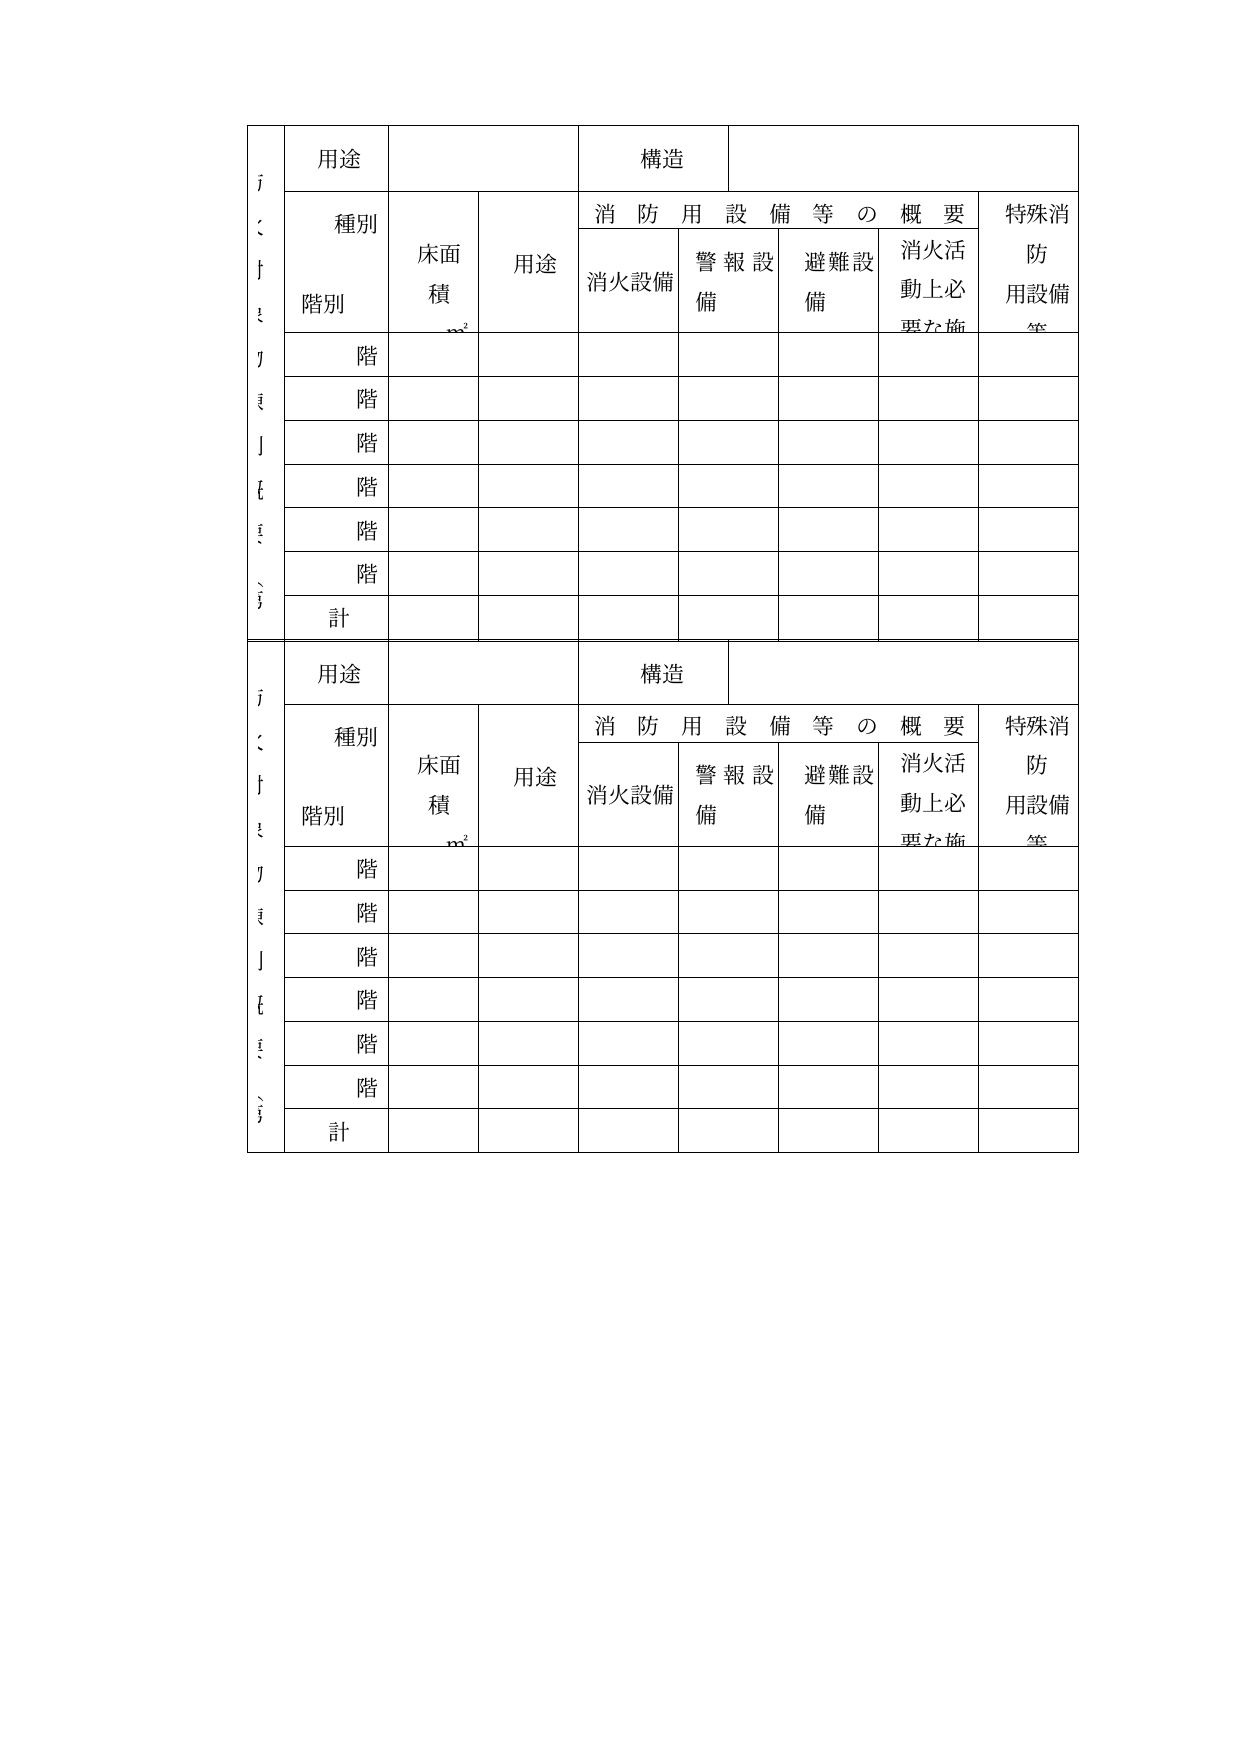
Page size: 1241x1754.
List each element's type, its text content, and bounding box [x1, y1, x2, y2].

table_cell [479, 847, 578, 889]
table_cell [579, 596, 678, 638]
table_cell [779, 333, 878, 376]
table_cell [979, 377, 1078, 420]
table_cell 警報設備 [679, 229, 778, 332]
table_cell [679, 421, 778, 463]
table_cell 特殊消防 用設備等 の概要 [979, 192, 1078, 332]
table_header 構造 [579, 126, 728, 191]
table_header 用途 [285, 126, 388, 191]
table_cell 用途 [479, 705, 578, 846]
table_cell [579, 1066, 678, 1108]
table_cell [779, 1109, 878, 1152]
table_cell [779, 421, 878, 463]
table_cell [879, 847, 978, 889]
table_cell 階 [285, 934, 388, 977]
table_cell [579, 508, 678, 551]
table_cell [729, 642, 1078, 704]
table_cell 用途 [479, 192, 578, 332]
table_cell [479, 377, 578, 420]
table_cell [979, 891, 1078, 933]
table_cell 消 防 用 設 備 等 の 概 要 [579, 705, 978, 742]
table_cell 消火活動上必要な施 設 [879, 743, 978, 846]
table_cell [389, 377, 478, 420]
table_cell 床面積 ㎡ [389, 705, 478, 846]
table_cell [579, 421, 678, 463]
table_cell [479, 465, 578, 507]
table_cell [979, 934, 1078, 977]
table_cell 床面積 ㎡ [389, 192, 478, 332]
table_cell [779, 465, 878, 507]
table_cell [579, 552, 678, 595]
table_cell [879, 552, 978, 595]
table_cell [389, 1066, 478, 1108]
table_cell [879, 333, 978, 376]
table_cell 消火活動上必要な施 設 [879, 229, 978, 332]
table_cell [979, 978, 1078, 1021]
table_cell [679, 465, 778, 507]
table_cell [389, 978, 478, 1021]
table_cell 防 火 対 象 物 棟 別 概 要 （第 号） [248, 642, 284, 1152]
table_cell [389, 333, 478, 376]
table_cell 階 [285, 465, 388, 507]
table_cell [779, 891, 878, 933]
table_cell [679, 377, 778, 420]
table_cell [679, 934, 778, 977]
table_cell [679, 847, 778, 889]
table_cell [779, 596, 878, 638]
table_cell 計 [285, 1109, 388, 1152]
table_cell [879, 1066, 978, 1108]
table_cell [679, 1109, 778, 1152]
table_cell 階 [285, 1022, 388, 1064]
table_cell [679, 552, 778, 595]
table_cell [479, 596, 578, 638]
table_cell [389, 847, 478, 889]
table_header 防 火 対 象 物 棟 別 概 要 （第 号） [248, 126, 284, 638]
table_cell [979, 847, 1078, 889]
table_cell 警報設備 [679, 743, 778, 846]
table_cell [879, 934, 978, 977]
table_cell [389, 421, 478, 463]
table_cell 構造 [579, 642, 728, 704]
table_cell [779, 552, 878, 595]
table_cell 階 [285, 508, 388, 551]
table_cell [679, 1022, 778, 1064]
table_cell 特殊消防 用設備等 の概要 [979, 705, 1078, 846]
table_cell 階 [285, 333, 388, 376]
table_cell [979, 1109, 1078, 1152]
table_cell [979, 596, 1078, 638]
table_cell [389, 891, 478, 933]
table_cell [879, 1109, 978, 1152]
table_cell [579, 1109, 678, 1152]
table_cell 消 防 用 設 備 等 の 概 要 [579, 192, 978, 228]
table_cell [979, 508, 1078, 551]
table_cell 避難設備 [779, 229, 878, 332]
table_cell 階 [285, 978, 388, 1021]
table_cell [679, 508, 778, 551]
table_cell [879, 978, 978, 1021]
table_cell 避難設備 [779, 743, 878, 846]
table_cell 消火設備 [579, 229, 678, 332]
table_cell 階 [285, 377, 388, 420]
table_cell [579, 333, 678, 376]
table_cell [479, 891, 578, 933]
table_header [729, 126, 1078, 191]
table_cell 階 [285, 552, 388, 595]
table_cell [579, 934, 678, 977]
table_cell [479, 934, 578, 977]
table_cell 計 [285, 596, 388, 638]
table_cell [779, 508, 878, 551]
table_cell [389, 596, 478, 638]
table_cell [979, 1022, 1078, 1064]
table_cell [479, 1109, 578, 1152]
table_cell [579, 465, 678, 507]
table_cell 種別 階別 [285, 192, 388, 332]
table_cell [779, 1022, 878, 1064]
table_cell [389, 552, 478, 595]
table_cell [389, 465, 478, 507]
table_header [389, 126, 578, 191]
table_cell [389, 508, 478, 551]
table_cell [879, 377, 978, 420]
table_cell [679, 333, 778, 376]
table_cell 階 [285, 891, 388, 933]
table_cell [389, 934, 478, 977]
table_cell [389, 642, 578, 704]
table_cell [879, 465, 978, 507]
table_cell [879, 891, 978, 933]
table_cell [479, 1066, 578, 1108]
table_cell [879, 596, 978, 638]
table_cell [779, 847, 878, 889]
table_cell [879, 1022, 978, 1064]
table_cell [779, 978, 878, 1021]
table_cell [479, 552, 578, 595]
table_cell [579, 377, 678, 420]
table_cell [389, 1022, 478, 1064]
table_cell [479, 421, 578, 463]
table_cell [679, 1066, 778, 1108]
table_cell [679, 596, 778, 638]
table_cell [679, 891, 778, 933]
table_cell [479, 508, 578, 551]
table_cell [979, 552, 1078, 595]
table_cell [779, 934, 878, 977]
table_cell [979, 421, 1078, 463]
table_cell [779, 1066, 878, 1108]
table_cell [479, 1022, 578, 1064]
table_cell [679, 978, 778, 1021]
table_cell [479, 978, 578, 1021]
table_cell [879, 508, 978, 551]
table_cell 消火設備 [579, 743, 678, 846]
table_cell 階 [285, 1066, 388, 1108]
table_cell 用途 [285, 642, 388, 704]
table_cell [979, 465, 1078, 507]
table_cell [979, 333, 1078, 376]
table_cell [779, 377, 878, 420]
table_cell [579, 847, 678, 889]
table_cell [479, 333, 578, 376]
table_cell [979, 1066, 1078, 1108]
table_cell 階 [285, 421, 388, 463]
table_cell 種別 階別 [285, 705, 388, 846]
table_cell [579, 1022, 678, 1064]
table_cell [389, 1109, 478, 1152]
table_cell [579, 978, 678, 1021]
table_cell [579, 891, 678, 933]
table_cell [879, 421, 978, 463]
table_cell 階 [285, 847, 388, 889]
